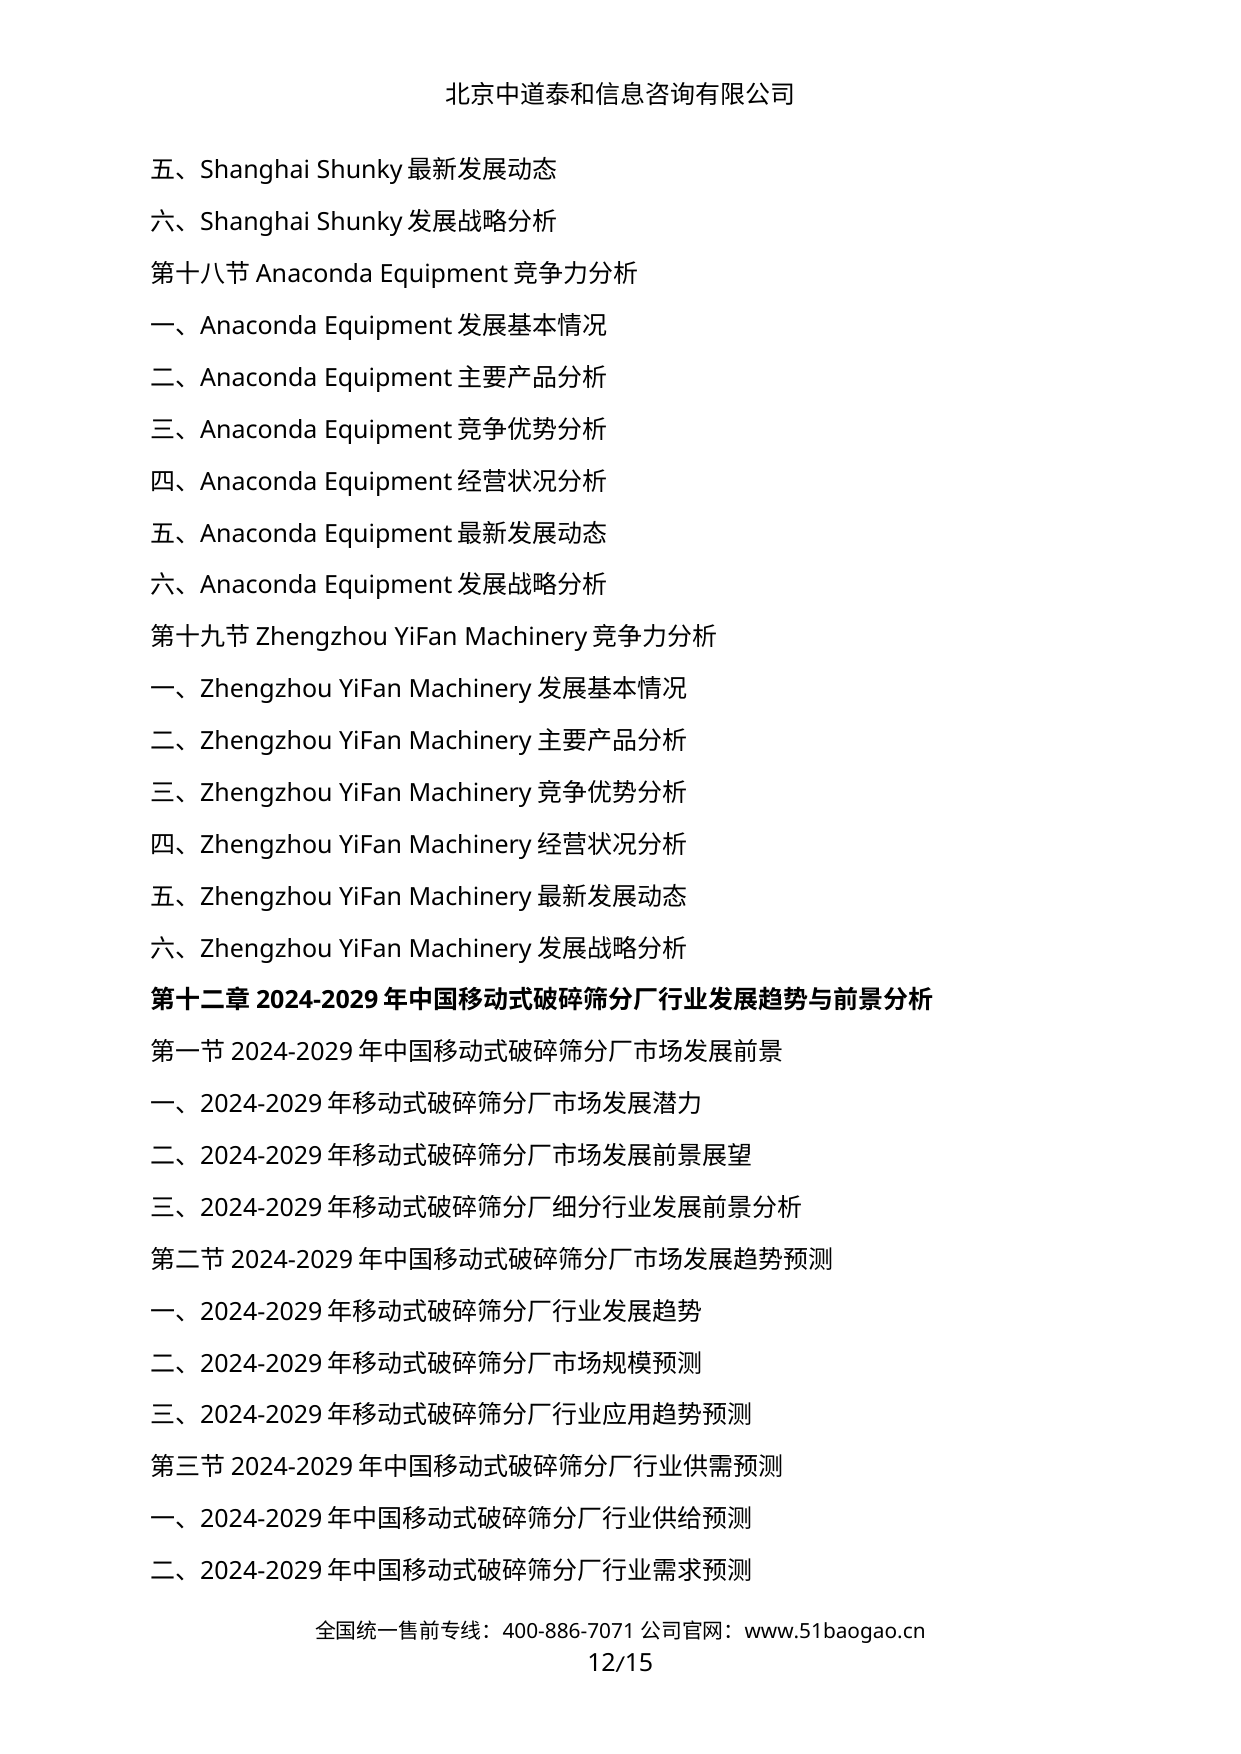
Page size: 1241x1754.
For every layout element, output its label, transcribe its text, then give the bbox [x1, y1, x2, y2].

text 三、2024-2029年移动式破碎筛分厂细分行业发展前景分析 [150, 1187, 1090, 1224]
text 三、Anaconda Equipment竞争优势分析 [150, 409, 1090, 446]
text 一、2024-2029年移动式破碎筛分厂市场发展潜力 [150, 1084, 1090, 1120]
text 第十八节 Anaconda Equipment竞争力分析 [150, 254, 1090, 290]
text 五、Shanghai Shunky最新发展动态 [150, 150, 1090, 186]
text 六、Zhengzhou YiFan Machinery发展战略分析 [150, 928, 1090, 964]
text 二、2024-2029年移动式破碎筛分厂市场发展前景展望 [150, 1136, 1090, 1172]
text 第三节 2024-2029年中国移动式破碎筛分厂行业供需预测 [150, 1447, 1090, 1483]
text 四、Anaconda Equipment经营状况分析 [150, 461, 1090, 497]
text 一、Zhengzhou YiFan Machinery发展基本情况 [150, 669, 1090, 705]
text 第二节 2024-2029年中国移动式破碎筛分厂市场发展趋势预测 [150, 1239, 1090, 1276]
text 二、2024-2029年中国移动式破碎筛分厂行业需求预测 [150, 1551, 1090, 1587]
text 三、2024-2029年移动式破碎筛分厂行业应用趋势预测 [150, 1395, 1090, 1431]
text 第一节 2024-2029年中国移动式破碎筛分厂市场发展前景 [150, 1032, 1090, 1068]
text 四、Zhengzhou YiFan Machinery经营状况分析 [150, 824, 1090, 861]
text 一、2024-2029年中国移动式破碎筛分厂行业供给预测 [150, 1499, 1090, 1535]
text 第十九节 Zhengzhou YiFan Machinery竞争力分析 [150, 617, 1090, 653]
text 二、2024-2029年移动式破碎筛分厂市场规模预测 [150, 1343, 1090, 1379]
text 五、Zhengzhou YiFan Machinery最新发展动态 [150, 876, 1090, 912]
text 三、Zhengzhou YiFan Machinery竞争优势分析 [150, 772, 1090, 809]
text 五、Anaconda Equipment最新发展动态 [150, 513, 1090, 549]
text 一、2024-2029年移动式破碎筛分厂行业发展趋势 [150, 1291, 1090, 1327]
text 第十二章 2024-2029年中国移动式破碎筛分厂行业发展趋势与前景分析 [150, 980, 1090, 1016]
text 二、Anaconda Equipment主要产品分析 [150, 357, 1090, 394]
text 一、Anaconda Equipment发展基本情况 [150, 306, 1090, 342]
text 六、Shanghai Shunky发展战略分析 [150, 202, 1090, 238]
text 二、Zhengzhou YiFan Machinery主要产品分析 [150, 721, 1090, 757]
text 六、Anaconda Equipment发展战略分析 [150, 565, 1090, 601]
